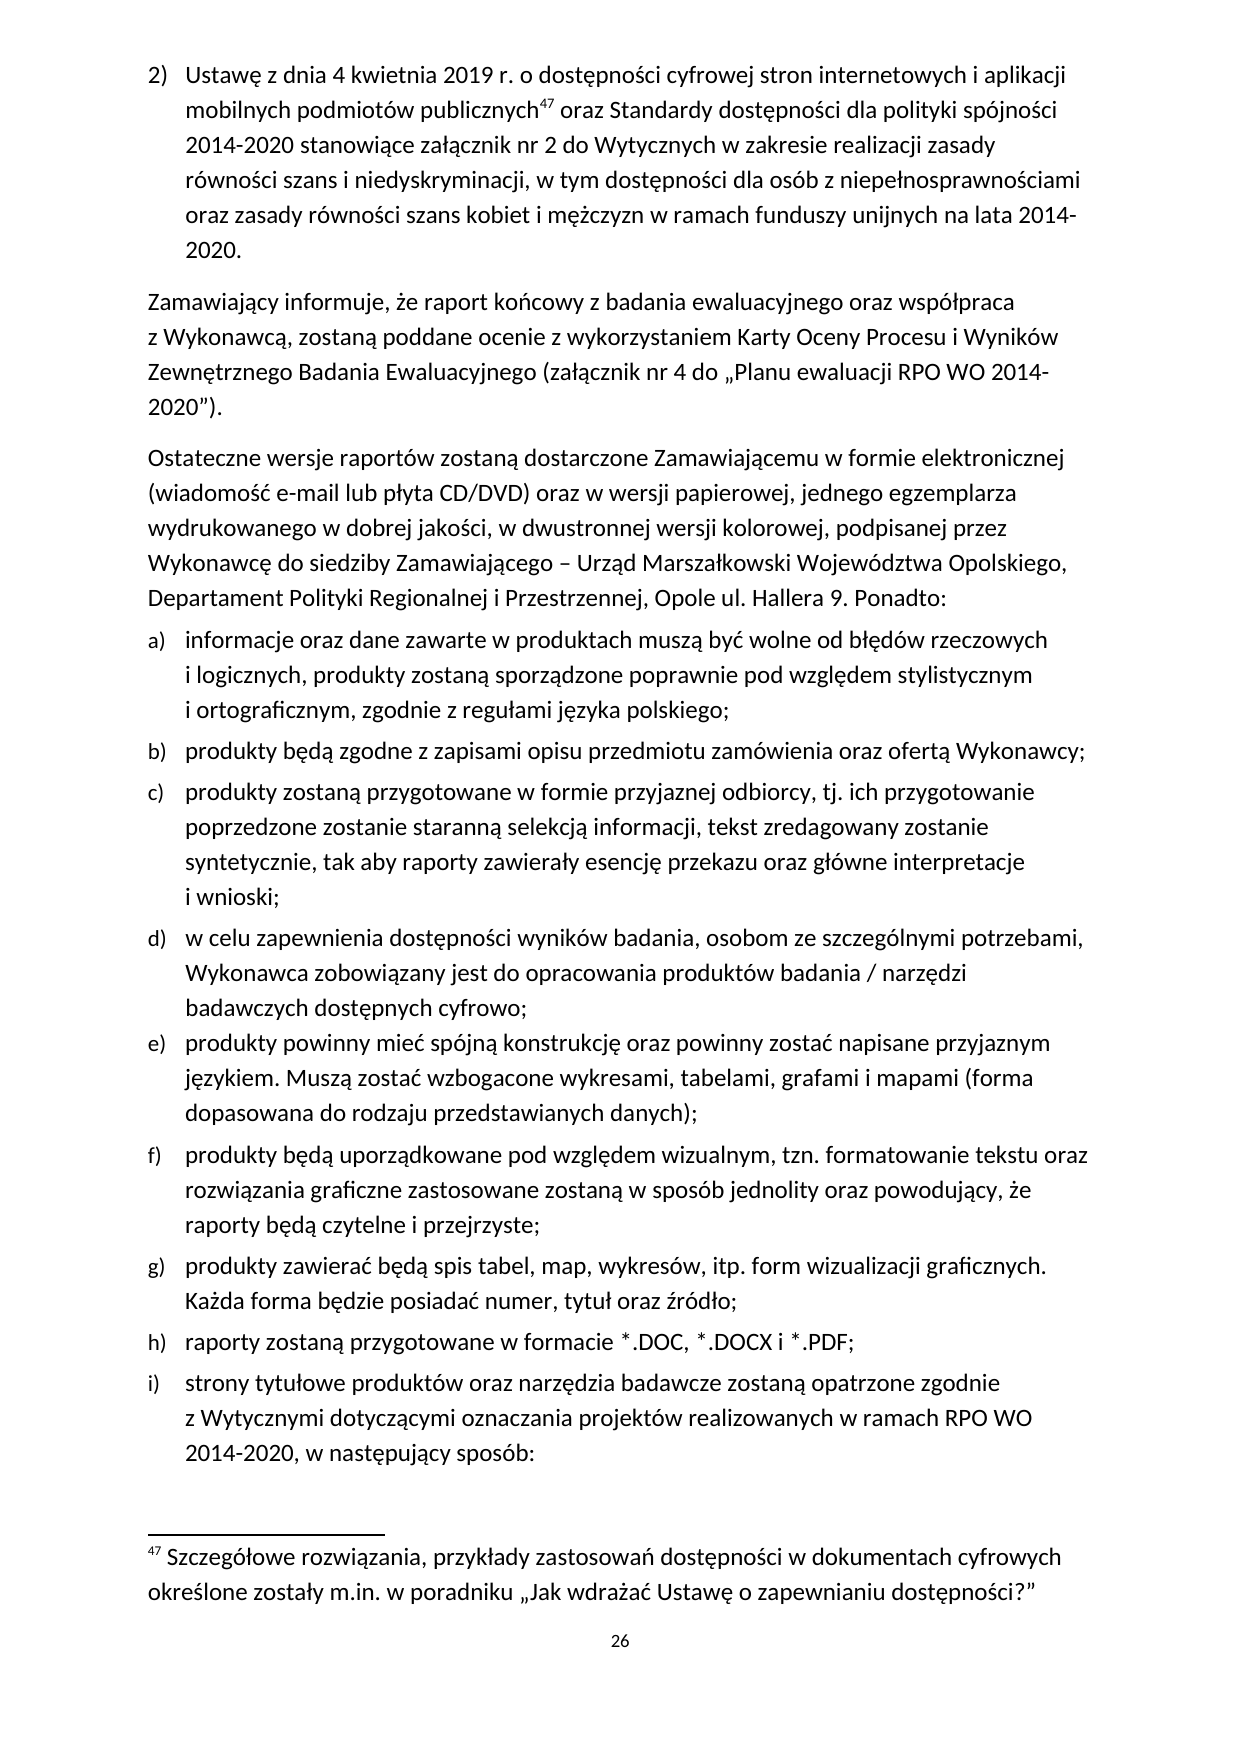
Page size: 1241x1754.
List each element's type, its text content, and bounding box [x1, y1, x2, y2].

list produkty będą zgodne z zapisami opisu przedmiotu zamówienia oraz ofertą Wykonawcy; [148, 735, 1093, 766]
list produkty zawierać będą spis tabel, map, wykresów, itp. form wizualizacji graficznych. Każda forma będzie posiadać numer, tytuł oraz źródło; [148, 1250, 1093, 1316]
list produkty powinny mieć spójną konstrukcję oraz powinny zostać napisane przyjaznym językiem. Muszą zostać wzbogacone wykresami, tabelami, grafami i mapami (forma dopasowana do rodzaju przedstawianych danych); [148, 1027, 1093, 1128]
list produkty zostaną przygotowane w formie przyjaznej odbiorcy, tj. ich przygotowanie poprzedzone zostanie staranną selekcją informacji, tekst zredagowany zostanie syntetycznie, tak aby raporty zawierały esencję przekazu oraz główne interpretacje i wnioski; [148, 776, 1093, 912]
text Ostateczne wersje raportów zostaną dostarczone Zamawiającemu w formie elektronicznej (wiadomość e-mail lub płyta CD/DVD) oraz w wersji papierowej, jednego egzemplarza wydrukowanego w dobrej jakości, w dwustronnej wersji kolorowej, podpisanej przez Wykonawcę do siedziby Zamawiającego – Urząd Marszałkowski Województwa Opolskiego, Departament Polityki Regionalnej i Przestrzennej, Opole ul. Hallera 9. Ponadto: [148, 442, 1093, 613]
list w celu zapewnienia dostępności wyników badania, osobom ze szczególnymi potrzebami, Wykonawca zobowiązany jest do opracowania produktów badania / narzędzi badawczych dostępnych cyfrowo; [148, 922, 1093, 1023]
list informacje oraz dane zawarte w produktach muszą być wolne od błędów rzeczowych i logicznych, produkty zostaną sporządzone poprawnie pod względem stylistycznym i ortograficznym, zgodnie z regułami języka polskiego; [148, 624, 1093, 724]
list raporty zostaną przygotowane w formacie *.DOC, *.DOCX i *.PDF; [148, 1326, 1093, 1357]
list Ustawę z dnia 4 kwietnia 2019 r. o dostępności cyfrowej stron internetowych i aplikacji mobilnych podmiotów publicznych oraz Standardy dostępności dla polityki spójności 2014-2020 stanowiące załącznik nr 2 do Wytycznych w zakresie realizacji zasady równości szans i niedyskryminacji, w tym dostępności dla osób z niepełnosprawnościami oraz zasady równości szans kobiet i mężczyzn w ramach funduszy unijnych na lata 2014-2020. [148, 59, 1093, 265]
list strony tytułowe produktów oraz narzędzia badawcze zostaną opatrzone zgodnie z Wytycznymi dotyczącymi oznaczania projektów realizowanych w ramach RPO WO 2014-2020, w następujący sposób: [148, 1367, 1093, 1468]
text Zamawiający informuje, że raport końcowy z badania ewaluacyjnego oraz współpraca z Wykonawcą, zostaną poddane ocenie z wykorzystaniem Karty Oceny Procesu i Wyników Zewnętrznego Badania Ewaluacyjnego (załącznik nr 4 do „Planu ewaluacji RPO WO 2014-2020”). [148, 286, 1093, 421]
list produkty będą uporządkowane pod względem wizualnym, tzn. formatowanie tekstu oraz rozwiązania graficzne zastosowane zostaną w sposób jednolity oraz powodujący, że raporty będą czytelne i przejrzyste; [148, 1139, 1093, 1239]
